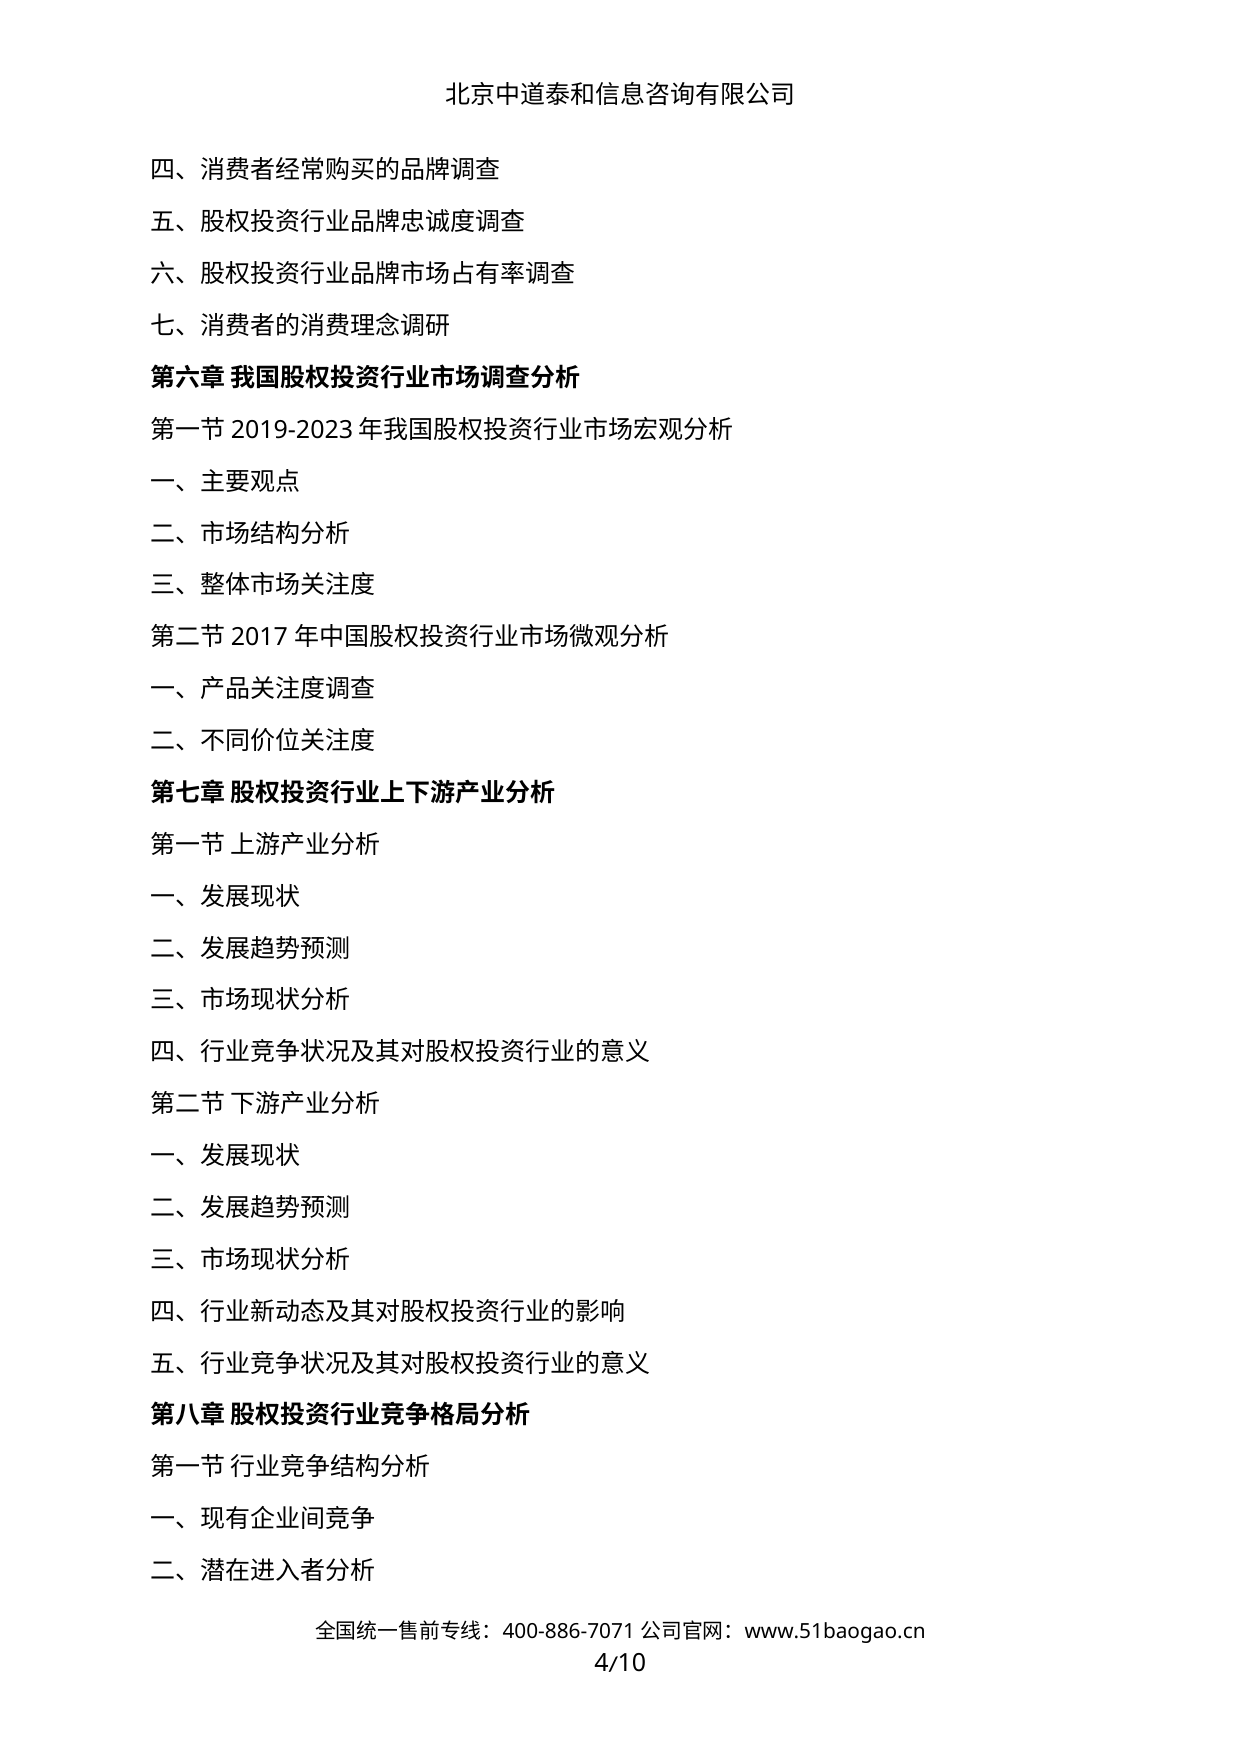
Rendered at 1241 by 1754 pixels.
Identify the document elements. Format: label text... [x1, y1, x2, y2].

text 第六章 我国股权投资行业市场调查分析 [150, 357, 1090, 394]
text 第一节 上游产业分析 [150, 824, 1090, 861]
text 三、市场现状分析 [150, 1239, 1090, 1276]
text 五、股权投资行业品牌忠诚度调查 [150, 202, 1090, 238]
text 二、不同价位关注度 [150, 721, 1090, 757]
text 五、行业竞争状况及其对股权投资行业的意义 [150, 1343, 1090, 1379]
text 一、发展现状 [150, 1136, 1090, 1172]
text 一、现有企业间竞争 [150, 1499, 1090, 1535]
text 三、市场现状分析 [150, 980, 1090, 1016]
text 第一节 行业竞争结构分析 [150, 1447, 1090, 1483]
text 第二节 下游产业分析 [150, 1084, 1090, 1120]
text 二、市场结构分析 [150, 513, 1090, 549]
text 三、整体市场关注度 [150, 565, 1090, 601]
text 一、产品关注度调查 [150, 669, 1090, 705]
text 第二节 2017 年中国股权投资行业市场微观分析 [150, 617, 1090, 653]
text 四、行业新动态及其对股权投资行业的影响 [150, 1291, 1090, 1327]
text 七、消费者的消费理念调研 [150, 306, 1090, 342]
text 一、发展现状 [150, 876, 1090, 912]
text 一、主要观点 [150, 461, 1090, 497]
text 第一节 2019-2023年我国股权投资行业市场宏观分析 [150, 409, 1090, 446]
text 二、发展趋势预测 [150, 1187, 1090, 1224]
text 第八章 股权投资行业竞争格局分析 [150, 1395, 1090, 1431]
text 第七章 股权投资行业上下游产业分析 [150, 772, 1090, 809]
text 六、股权投资行业品牌市场占有率调查 [150, 254, 1090, 290]
text 四、消费者经常购买的品牌调查 [150, 150, 1090, 186]
text 二、发展趋势预测 [150, 928, 1090, 964]
text 四、行业竞争状况及其对股权投资行业的意义 [150, 1032, 1090, 1068]
text 二、潜在进入者分析 [150, 1551, 1090, 1587]
